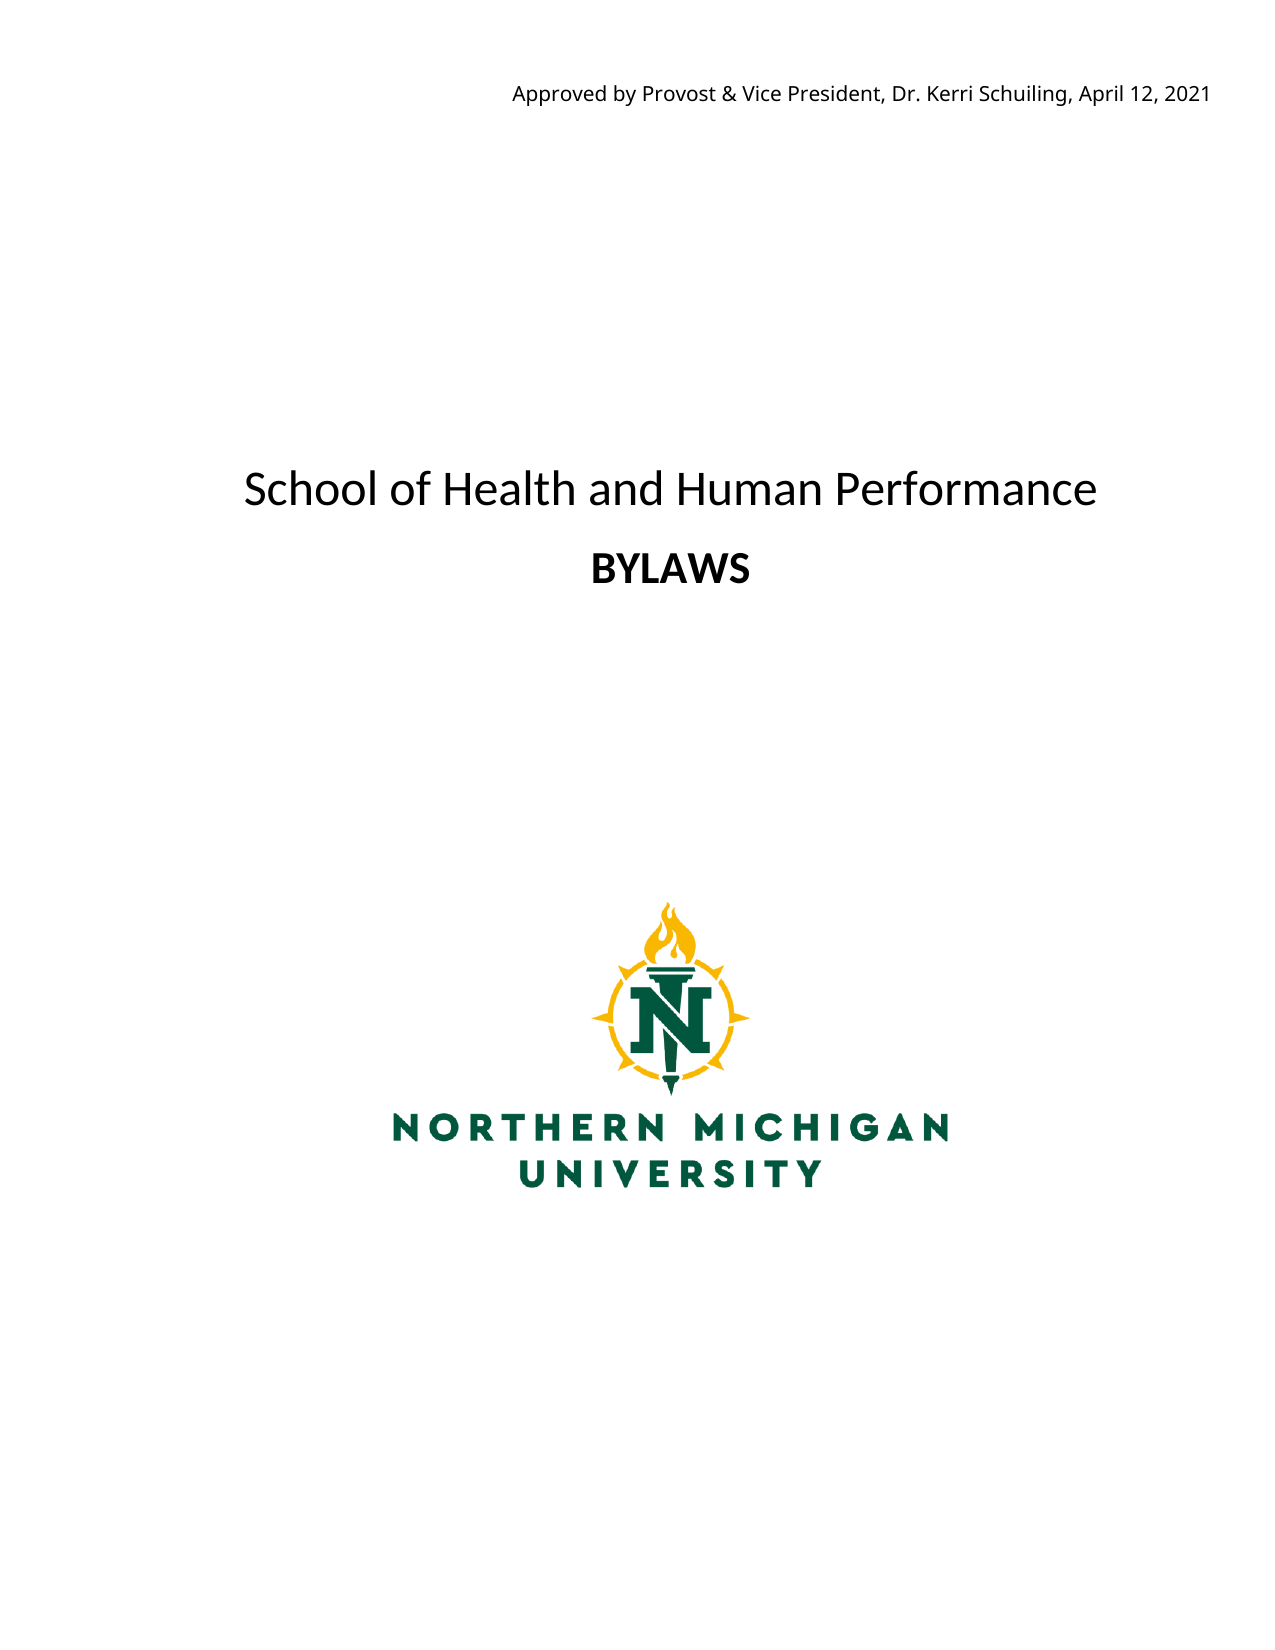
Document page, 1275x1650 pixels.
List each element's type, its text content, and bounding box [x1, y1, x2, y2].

text BYLAWS [241, 539, 1100, 595]
picture [393, 902, 948, 1188]
title School of Health and Human Performance [241, 456, 1100, 517]
